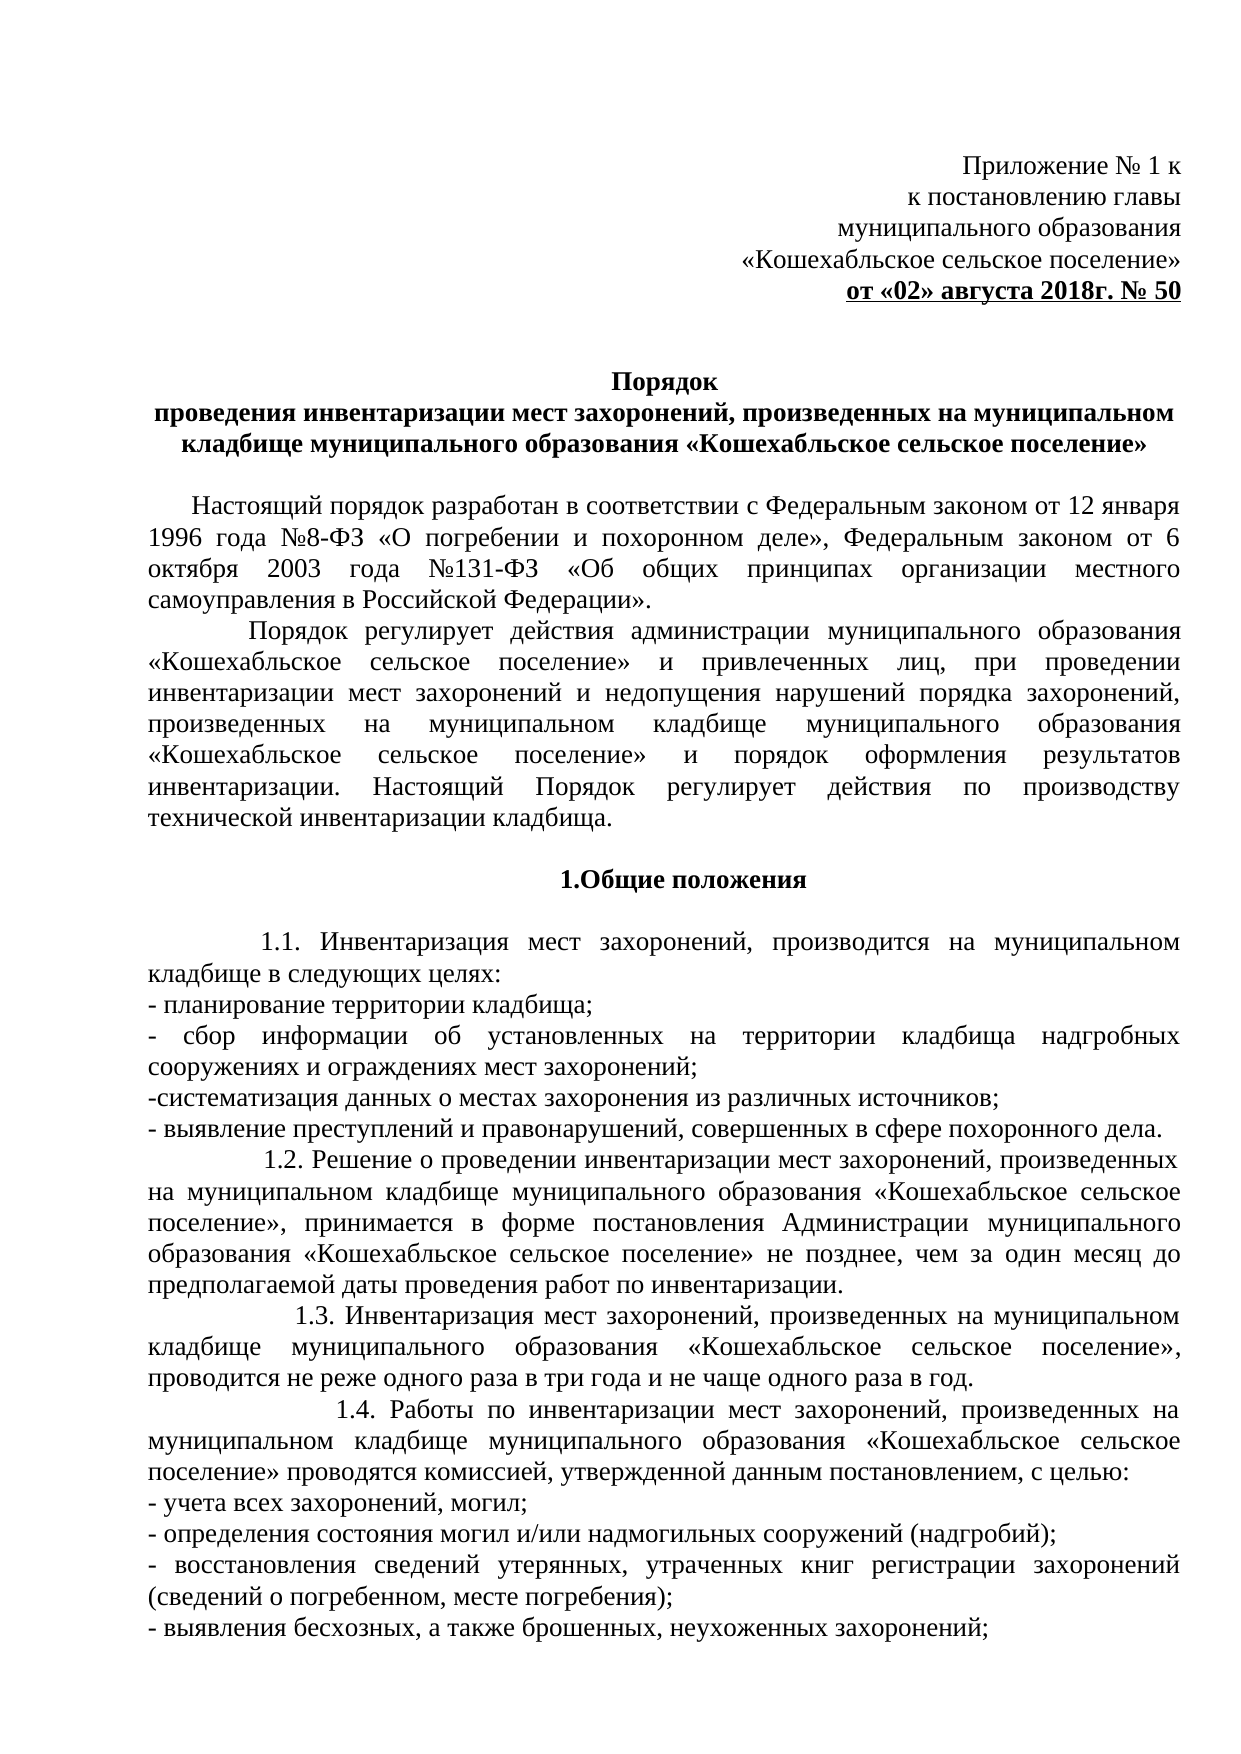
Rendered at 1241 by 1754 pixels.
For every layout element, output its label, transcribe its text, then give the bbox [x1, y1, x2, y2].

text - выявления бесхозных, а также брошенных, неухоженных захоронений; [148, 1611, 1181, 1642]
text - сбор информации об установленных на территории кладбища надгробных сооружениях и ограждениях мест захоронений; [148, 1019, 1181, 1081]
text 1.2. Решение о проведении инвентаризации мест захоронений, произведенных на муниципальном кладбище муниципального образования «Кошехабльское сельское поселение», принимается в форме постановления Администрации муниципального образования «Кошехабльское сельское поселение» не позднее, чем за один месяц до предполагаемой даты проведения работ по инвентаризации. [148, 1143, 1181, 1299]
text - выявление преступлений и правонарушений, совершенных в сфере похоронного дела. [148, 1112, 1181, 1143]
text Приложение № 1 к [148, 149, 1181, 180]
text «Кошехабльское сельское поселение» [148, 243, 1181, 274]
text к постановлению главы [148, 180, 1181, 212]
text муниципального образования [148, 212, 1181, 243]
text - определения состояния могил и/или надмогильных сооружений (надгробий); [148, 1517, 1181, 1548]
text - планирование территории кладбища; [148, 988, 1181, 1019]
text - учета всех захоронений, могил; [148, 1486, 1181, 1517]
text - восстановления сведений утерянных, утраченных книг регистрации захоронений (сведений о погребенном, месте погребения); [148, 1548, 1181, 1611]
text 1.1. Инвентаризация мест захоронений, производится на муниципальном кладбище в следующих целях: [148, 926, 1181, 988]
text проведения инвентаризации мест захоронений, произведенных на муниципальном кладбище муниципального образования «Кошехабльское сельское поселение» [148, 396, 1181, 458]
text Настоящий порядок разработан в соответствии с Федеральным законом от 12 января 1996 года №8-ФЗ «О погребении и похоронном деле», Федеральным законом от 6 октября 2003 года №131-ФЗ «Об общих принципах организации местного самоуправления в Российской Федерации». [148, 489, 1181, 614]
text Порядок регулирует действия администрации муниципального образования «Кошехабльское сельское поселение» и привлеченных лиц, при проведении инвентаризации мест захоронений и недопущения нарушений порядка захоронений, произведенных на муниципальном кладбище муниципального образования «Кошехабльское сельское поселение» и порядок оформления результатов инвентаризации. Настоящий Порядок регулирует действия по производству технической инвентаризации кладбища. [148, 614, 1181, 832]
text от «02» августа 2018г. № 50 [148, 274, 1181, 305]
text 1.3. Инвентаризация мест захоронений, произведенных на муниципальном кладбище муниципального образования «Кошехабльское сельское поселение», проводится не реже одного раза в три года и не чаще одного раза в год. [148, 1299, 1181, 1393]
text -систематизация данных о местах захоронения из различных источников; [148, 1081, 1181, 1112]
list 1.Общие положения [185, 863, 1181, 894]
text 1.4. Работы по инвентаризации мест захоронений, произведенных на муниципальном кладбище муниципального образования «Кошехабльское сельское поселение» проводятся комиссией, утвержденной данным постановлением, с целью: [148, 1393, 1181, 1486]
text Порядок [148, 365, 1181, 396]
